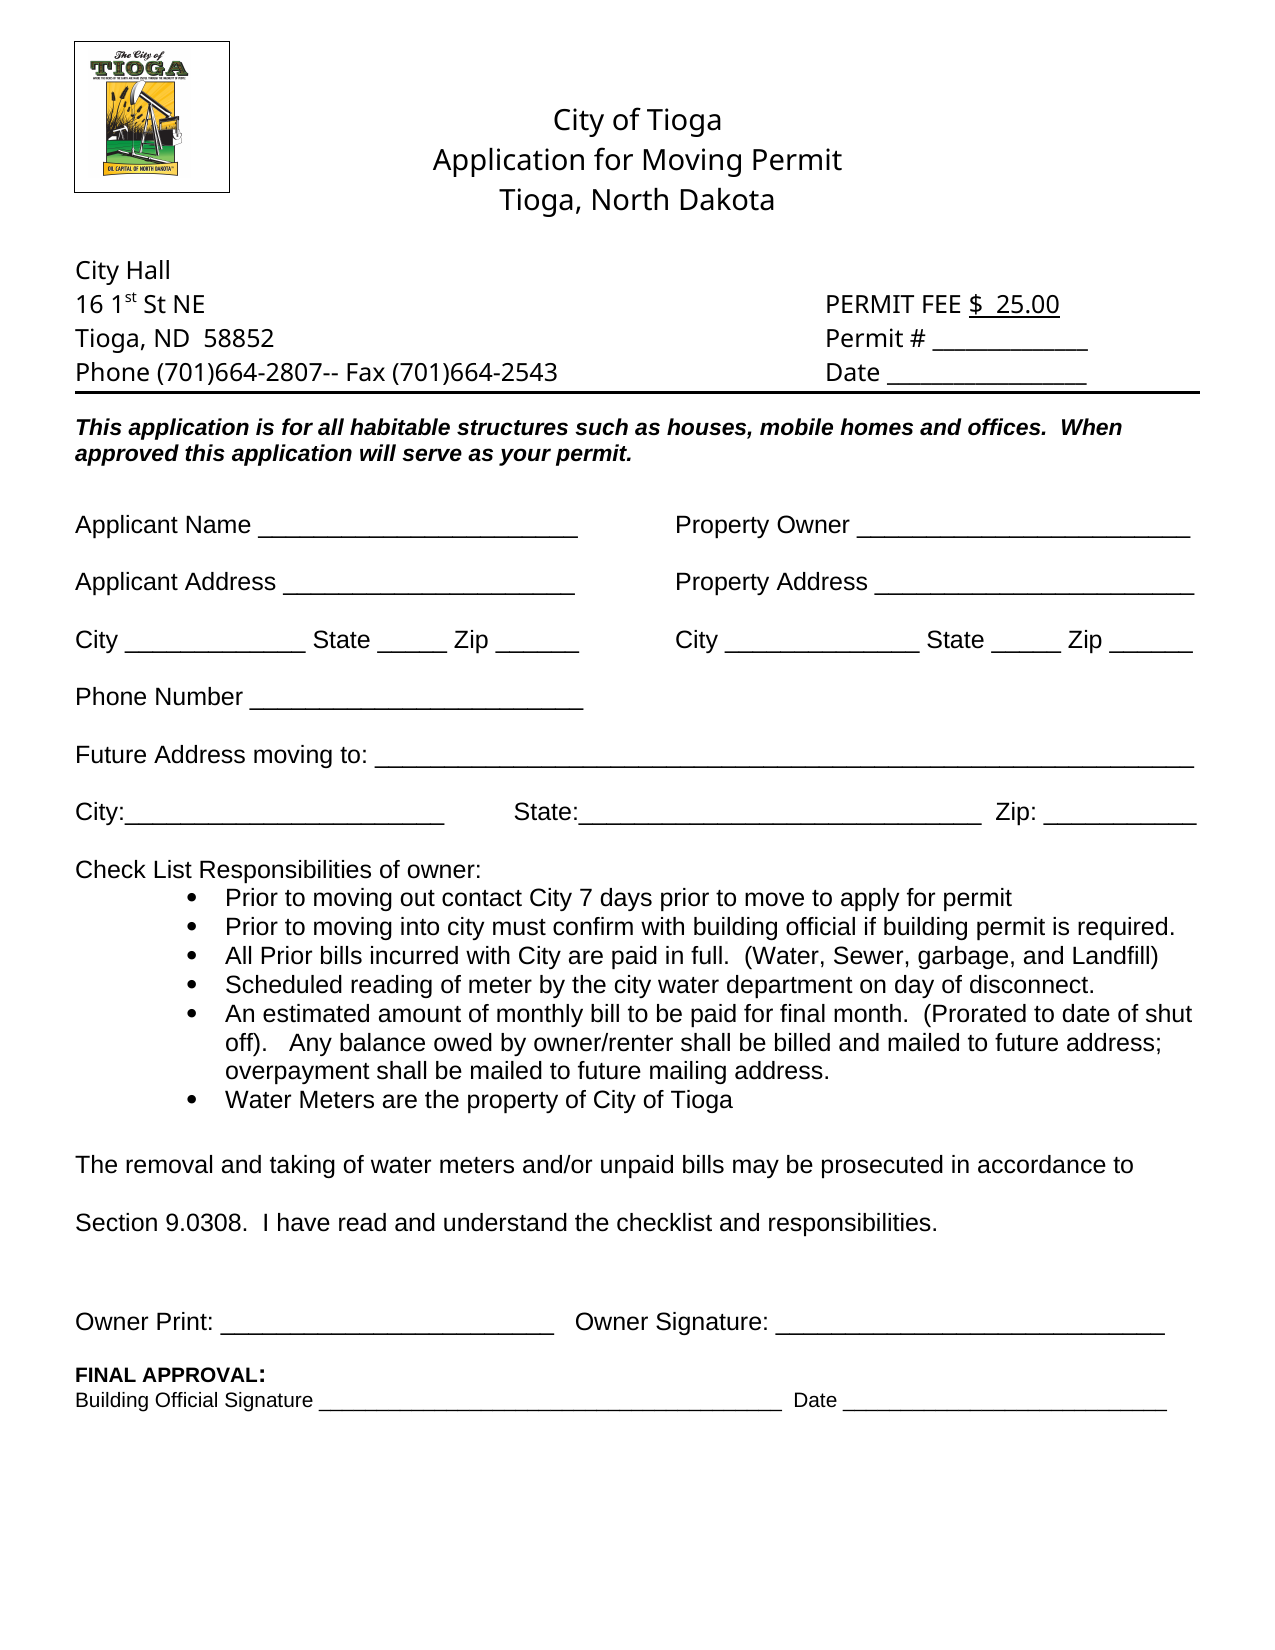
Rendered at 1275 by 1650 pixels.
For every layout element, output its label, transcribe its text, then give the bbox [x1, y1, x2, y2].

text Tioga, ND 58852 Permit # ______________ [75, 321, 1200, 355]
text City Hall [75, 253, 1200, 287]
list All Prior bills incurred with City are paid in full. (Water, Sewer, garbage, and Landfill) [187, 941, 1200, 970]
list Water Meters are the property of City of Tioga [187, 1085, 1200, 1114]
list Prior to moving out contact City 7 days prior to move to apply for permit [187, 883, 1200, 912]
text City of Tioga [230, 100, 1200, 139]
picture [88, 48, 191, 178]
text Owner Print: ________________________ Owner Signature: ____________________________ [75, 1307, 1200, 1335]
text Applicant Address _____________________ Property Address _______________________ [75, 567, 1200, 596]
text Phone (701)664-2807-- Fax (701)664-2543 Date __________________ [75, 355, 1200, 391]
text Applicant Name _______________________ Property Owner ________________________ [75, 509, 1200, 538]
text Future Address moving to: ___________________________________________________________ [75, 739, 1200, 768]
list Scheduled reading of meter by the city water department on day of disconnect. [187, 970, 1200, 999]
text City _____________ State _____ Zip ______ City ______________ State _____ Zip ______ [75, 624, 1200, 653]
text This application is for all habitable structures such as houses, mobile homes and offices. When approved this application will serve as your permit. [75, 413, 1200, 466]
text Phone Number ________________________ [75, 682, 1200, 711]
text FINAL APPROVAL: [75, 1359, 1200, 1388]
list An estimated amount of monthly bill to be paid for final month. (Prorated to date of shut off). Any balance owed by owner/renter shall be billed and mailed to future address; overpayment shall be mailed to future mailing address. [187, 999, 1200, 1085]
text Tioga, North Dakota [75, 179, 1200, 219]
text Check List Responsibilities of owner: [75, 854, 1200, 883]
text City:_______________________ State:_____________________________ Zip: ___________ [75, 797, 1200, 826]
text 16 1st St NE PERMIT FEE $ 25.00 [75, 287, 1200, 321]
text The removal and taking of water meters and/or unpaid bills may be prosecuted in accordance to Section 9.0308. I have read and understand the checklist and responsibilities. [75, 1150, 1200, 1237]
text Building Official Signature ________________________________________ Date ____________________________ [75, 1388, 1200, 1412]
text Application for Moving Permit [230, 139, 1200, 179]
list Prior to moving into city must confirm with building official if building permit is required. [187, 912, 1200, 941]
